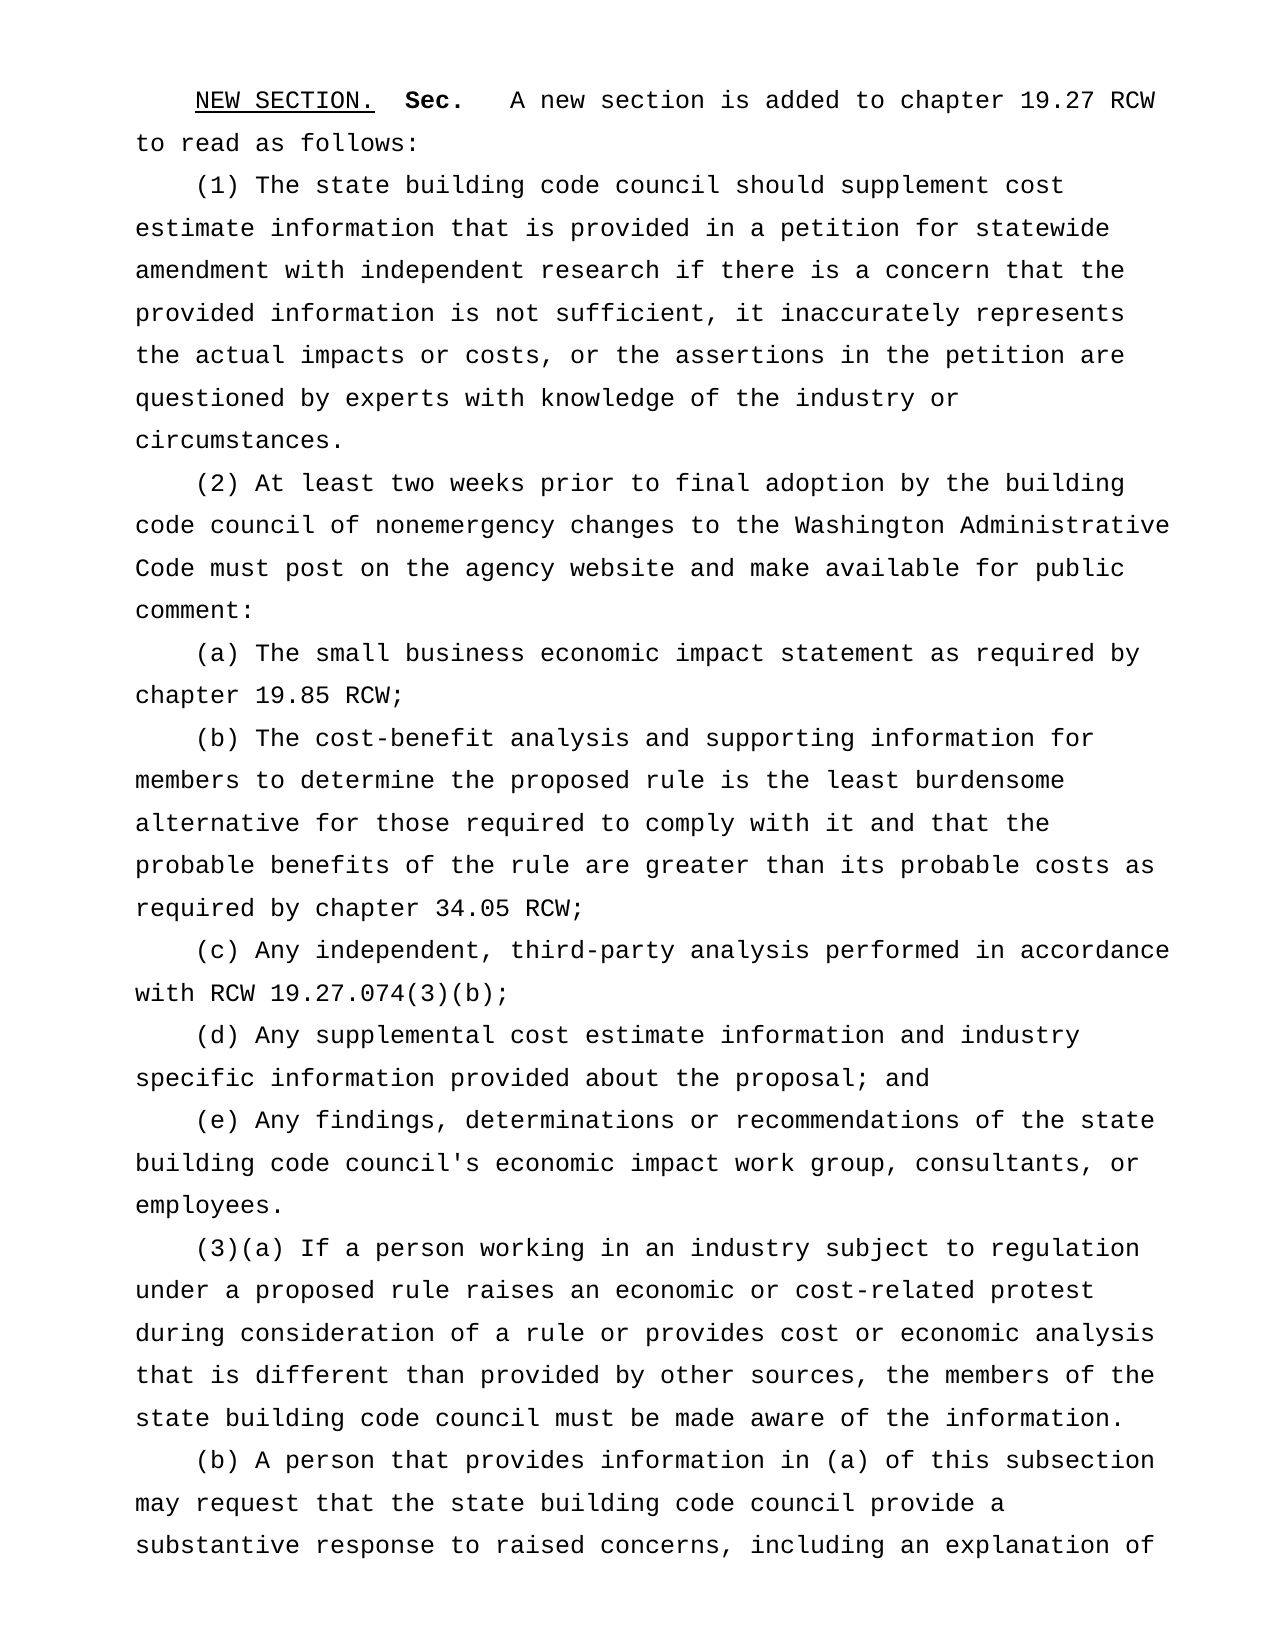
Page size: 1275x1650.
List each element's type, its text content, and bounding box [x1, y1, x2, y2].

text (e) Any findings, determinations or recommendations of the state building code council's economic impact work group, consultants, or employees. [135, 1095, 1170, 1222]
text (d) Any supplemental cost estimate information and industry specific information provided about the proposal; and [135, 1010, 1170, 1095]
text NEW SECTION. Sec. A new section is added to chapter 19.27 RCW to read as follows: [135, 75, 1170, 160]
text (1) The state building code council should supplement cost estimate information that is provided in a petition for statewide amendment with independent research if there is a concern that the provided information is not sufficient, it inaccurately represents the actual impacts or costs, or the assertions in the petition are questioned by experts with knowledge of the industry or circumstances. [135, 160, 1170, 457]
text (2) At least two weeks prior to final adoption by the building code council of nonemergency changes to the Washington Administrative Code must post on the agency website and make available for public comment: [135, 457, 1170, 627]
text (a) The small business economic impact statement as required by chapter 19.85 RCW; [135, 627, 1170, 712]
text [135, 1435, 1170, 1562]
text (3)(a) If a person working in an industry subject to regulation under a proposed rule raises an economic or cost-related protest during consideration of a rule or provides cost or economic analysis that is different than provided by other sources, the members of the state building code council must be made aware of the information. [135, 1222, 1170, 1435]
text (c) Any independent, third-party analysis performed in accordance with RCW 19.27.074(3)(b); [135, 925, 1170, 1010]
text (b) The cost-benefit analysis and supporting information for members to determine the proposed rule is the least burdensome alternative for those required to comply with it and that the probable benefits of the rule are greater than its probable costs as required by chapter 34.05 RCW; [135, 712, 1170, 925]
